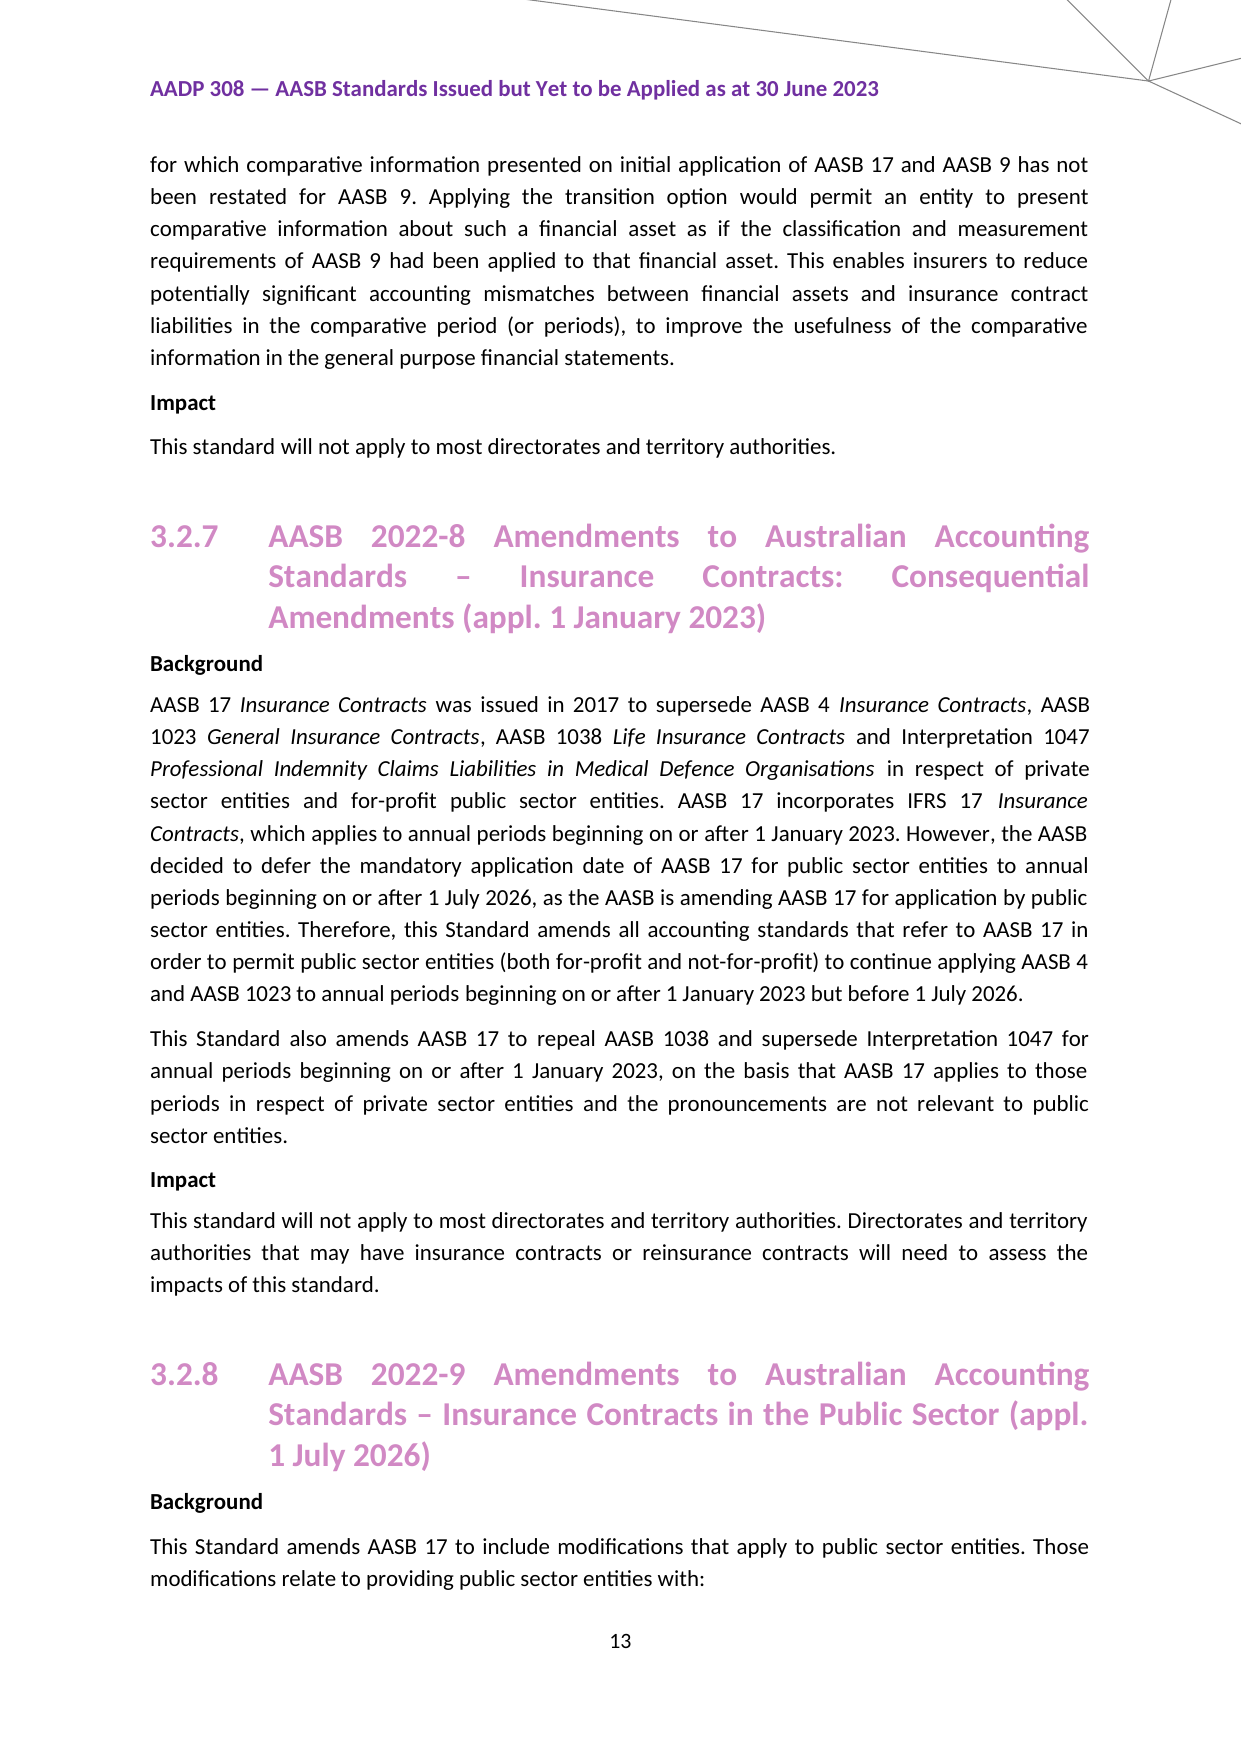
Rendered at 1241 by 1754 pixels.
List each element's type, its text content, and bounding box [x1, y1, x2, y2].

text AASB 17 Insurance Contracts was issued in 2017 to supersede AASB 4 Insurance Contracts, AASB 1023 General Insurance Contracts, AASB 1038 Life Insurance Contracts and Interpretation 1047 Professional Indemnity Claims Liabilities in Medical Defence Organisations in respect of private sector entities and for-profit public sector entities. AASB 17 incorporates IFRS 17 Insurance Contracts, which applies to annual periods beginning on or after 1 January 2023. However, the AASB decided to defer the mandatory application date of AASB 17 for public sector entities to annual periods beginning on or after 1 July 2026, as the AASB is amending AASB 17 for application by public sector entities. Therefore, this Standard amends all accounting standards that refer to AASB 17 in order to permit public sector entities (both for-profit and not-for-profit) to continue applying AASB 4 and AASB 1023 to annual periods beginning on or after 1 January 2023 but before 1 July 2026. [150, 690, 1090, 1008]
subtitle AASB 2022-9 Amendments to Australian Accounting Standards – Insurance Contracts in the Public Sector (appl. 1 July 2026) [150, 1353, 1090, 1475]
text Background [150, 649, 1090, 677]
text This standard will not apply to most directorates and territory authorities. Directorates and territory authorities that may have insurance contracts or reinsurance contracts will need to assess the impacts of this standard. [150, 1206, 1090, 1298]
text This Standard amends AASB 17 to include modifications that apply to public sector entities. Those modifications relate to providing public sector entities with: [150, 1532, 1090, 1592]
text Impact [150, 1166, 1090, 1193]
text This Standard also amends AASB 17 to repeal AASB 1038 and supersede Interpretation 1047 for annual periods beginning on or after 1 January 2023, on the basis that AASB 17 applies to those periods in respect of private sector entities and the pronouncements are not relevant to public sector entities. [150, 1024, 1090, 1149]
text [150, 150, 1090, 371]
text This standard will not apply to most directorates and territory authorities. [150, 432, 1090, 461]
text Background [150, 1487, 1090, 1515]
subtitle AASB 2022-8 Amendments to Australian Accounting Standards – Insurance Contracts: Consequential Amendments (appl. 1 January 2023) [150, 515, 1090, 637]
text Impact [150, 388, 1090, 416]
